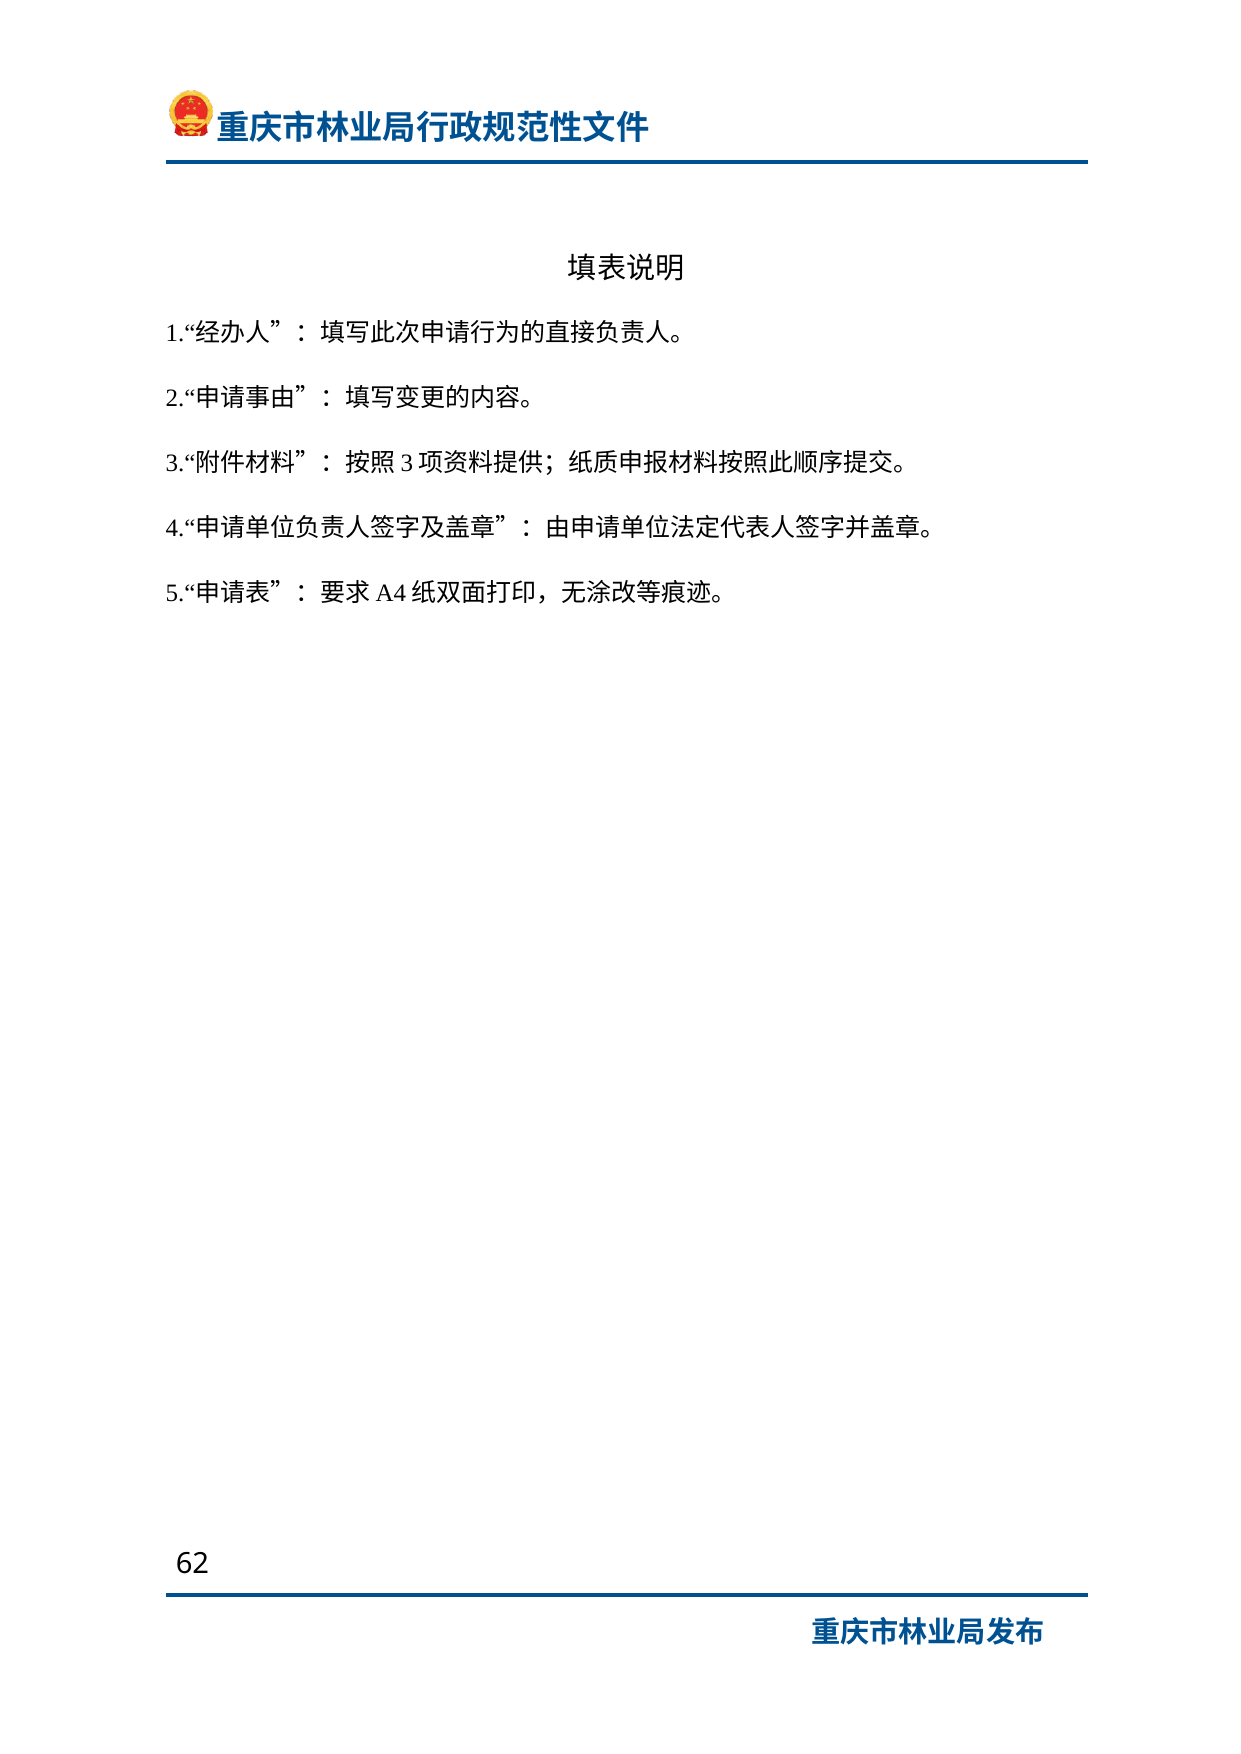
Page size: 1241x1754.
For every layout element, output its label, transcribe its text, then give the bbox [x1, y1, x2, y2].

text 2.“申请事由”：填写变更的内容。 [165, 363, 1087, 428]
text 1.“经办人”：填写此次申请行为的直接负责人。 [165, 298, 1087, 363]
picture [165, 88, 217, 140]
text 5.“申请表”：要求A4纸双面打印，无涂改等痕迹。 [165, 558, 1087, 623]
text 3.“附件材料”：按照3项资料提供；纸质申报材料按照此顺序提交。 [165, 428, 1087, 493]
text 4.“申请单位负责人签字及盖章”：由申请单位法定代表人签字并盖章。 [165, 493, 1087, 558]
text 填表说明 [165, 233, 1087, 298]
